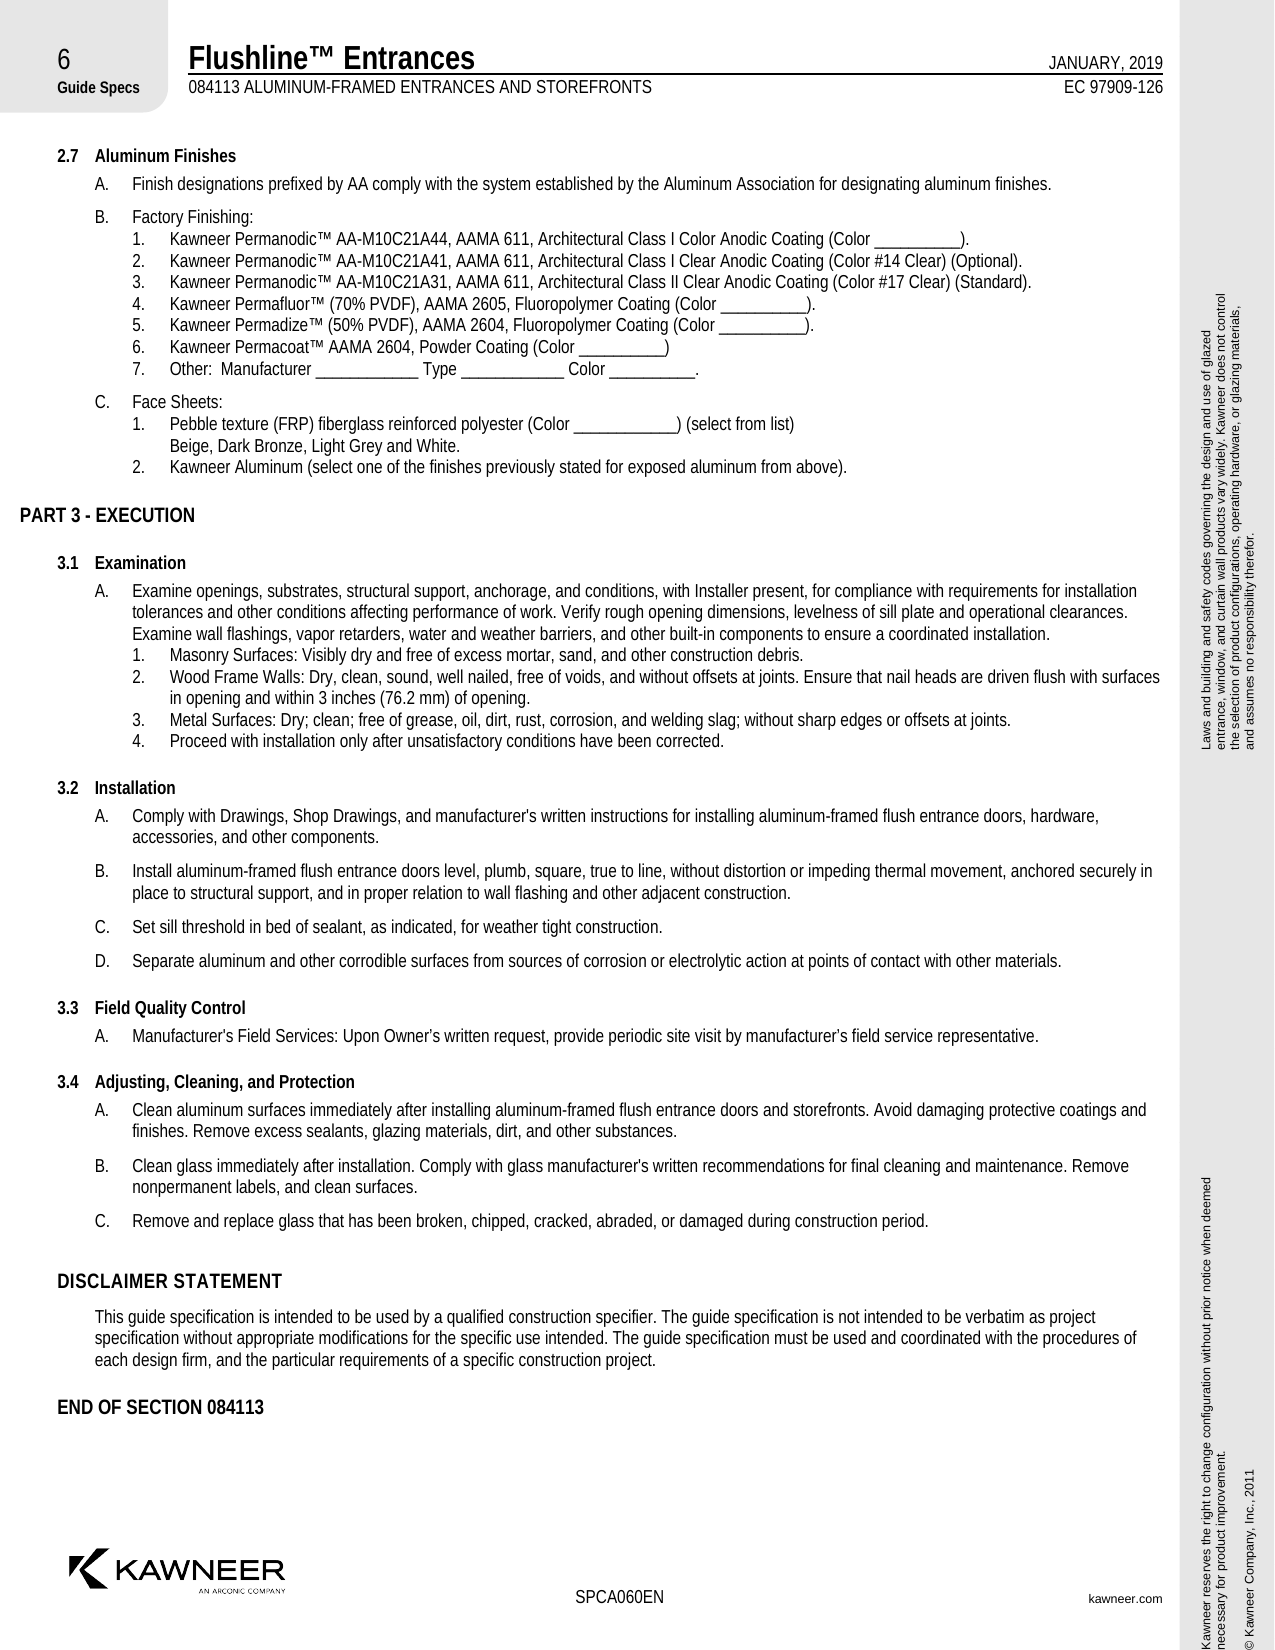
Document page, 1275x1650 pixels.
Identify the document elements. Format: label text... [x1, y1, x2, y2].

subtitle DISCLAIMER STATEMENT [57, 1269, 1162, 1293]
text Proceed with installation only after unsatisfactory conditions have been corrected. [132, 730, 1162, 752]
text Manufacturer's Field Services: Upon Owner’s written request, provide periodic site visit by manufacturer’s field service representative. [94, 1024, 1162, 1046]
list Beige, Dark Bronze, Light Grey and White. [169, 434, 1162, 456]
text Metal Surfaces: Dry; clean; free of grease, oil, dirt, rust, corrosion, and welding slag; without sharp edges or offsets at joints. [132, 709, 1162, 730]
text Face Sheets: [94, 391, 1162, 413]
text Clean aluminum surfaces immediately after installing aluminum-framed flush entrance doors and storefronts. Avoid damaging protective coatings and finishes. Remove excess sealants, glazing materials, dirt, and other substances. [94, 1099, 1162, 1142]
picture [57, 1537, 302, 1604]
text Comply with Drawings, Shop Drawings, and manufacturer's written instructions for installing aluminum-framed flush entrance doors, hardware, accessories, and other components. [94, 805, 1162, 848]
text Remove and replace glass that has been broken, chipped, cracked, abraded, or damaged during construction period. [94, 1210, 1162, 1232]
text Kawneer Permacoat™ AAMA 2604, Powder Coating (Color __________) [132, 336, 1162, 357]
text Clean glass immediately after installation. Comply with glass manufacturer's written recommendations for final cleaning and maintenance. Remove nonpermanent labels, and clean surfaces. [94, 1154, 1162, 1198]
text Kawneer Permanodic™ AA-M10C21A31, AAMA 611, Architectural Class II Clear Anodic Coating (Color #17 Clear) (Standard). [132, 271, 1162, 293]
text Masonry Surfaces: Visibly dry and free of excess mortar, sand, and other construction debris. [132, 644, 1162, 666]
text EXECUTION [19, 503, 1162, 527]
text Kawneer Permadize™ (50% PVDF), AAMA 2604, Fluoropolymer Coating (Color __________). [132, 314, 1162, 336]
text Wood Frame Walls: Dry, clean, sound, well nailed, free of voids, and without offsets at joints. Ensure that nail heads are driven flush with surfaces in opening and within 3 inches (76.2 mm) of opening. [132, 666, 1162, 709]
text Finish designations prefixed by AA comply with the system established by the Aluminum Association for designating aluminum finishes. [94, 172, 1162, 194]
text Aluminum Finishes [57, 144, 1162, 166]
list This guide specification is intended to be used by a qualified construction specifier. The guide specification is not intended to be verbatim as project specification without appropriate modifications for the specific use intended. The guide specification must be used and coordinated with the procedures of each design firm, and the particular requirements of a specific construction project. [94, 1306, 1162, 1370]
text Kawneer Permafluor™ (70% PVDF), AAMA 2605, Fluoropolymer Coating (Color __________). [132, 293, 1162, 314]
text Kawneer Permanodic™ AA-M10C21A44, AAMA 611, Architectural Class I Color Anodic Coating (Color __________). [132, 228, 1162, 249]
text Set sill threshold in bed of sealant, as indicated, for weather tight construction. [94, 916, 1162, 938]
text Kawneer Aluminum (select one of the finishes previously stated for exposed aluminum from above). [132, 456, 1162, 478]
text Examine openings, substrates, structural support, anchorage, and conditions, with Installer present, for compliance with requirements for installation tolerances and other conditions affecting performance of work. Verify rough opening dimensions, levelness of sill plate and operational clearances. Examine wall flashings, vapor retarders, water and weather barriers, and other built-in components to ensure a coordinated installation. [94, 579, 1162, 644]
text Adjusting, Cleaning, and Protection [57, 1071, 1162, 1093]
text Kawneer Permanodic™ AA-M10C21A41, AAMA 611, Architectural Class I Clear Anodic Coating (Color #14 Clear) (Optional). [132, 249, 1162, 271]
text Field Quality Control [57, 997, 1162, 1018]
text Factory Finishing: [94, 206, 1162, 228]
text Other: Manufacturer ____________ Type ____________ Color __________. [132, 357, 1162, 379]
text Examination [57, 552, 1162, 573]
text END OF SECTION 084113 [57, 1395, 1162, 1419]
text Installation [57, 777, 1162, 798]
text Separate aluminum and other corrodible surfaces from sources of corrosion or electrolytic action at points of contact with other materials. [94, 950, 1162, 972]
text Install aluminum-framed flush entrance doors level, plumb, square, true to line, without distortion or impeding thermal movement, anchored securely in place to structural support, and in proper relation to wall flashing and other adjacent construction. [94, 860, 1162, 903]
text Pebble texture (FRP) fiberglass reinforced polyester (Color ____________) (select from list) [132, 413, 1162, 434]
